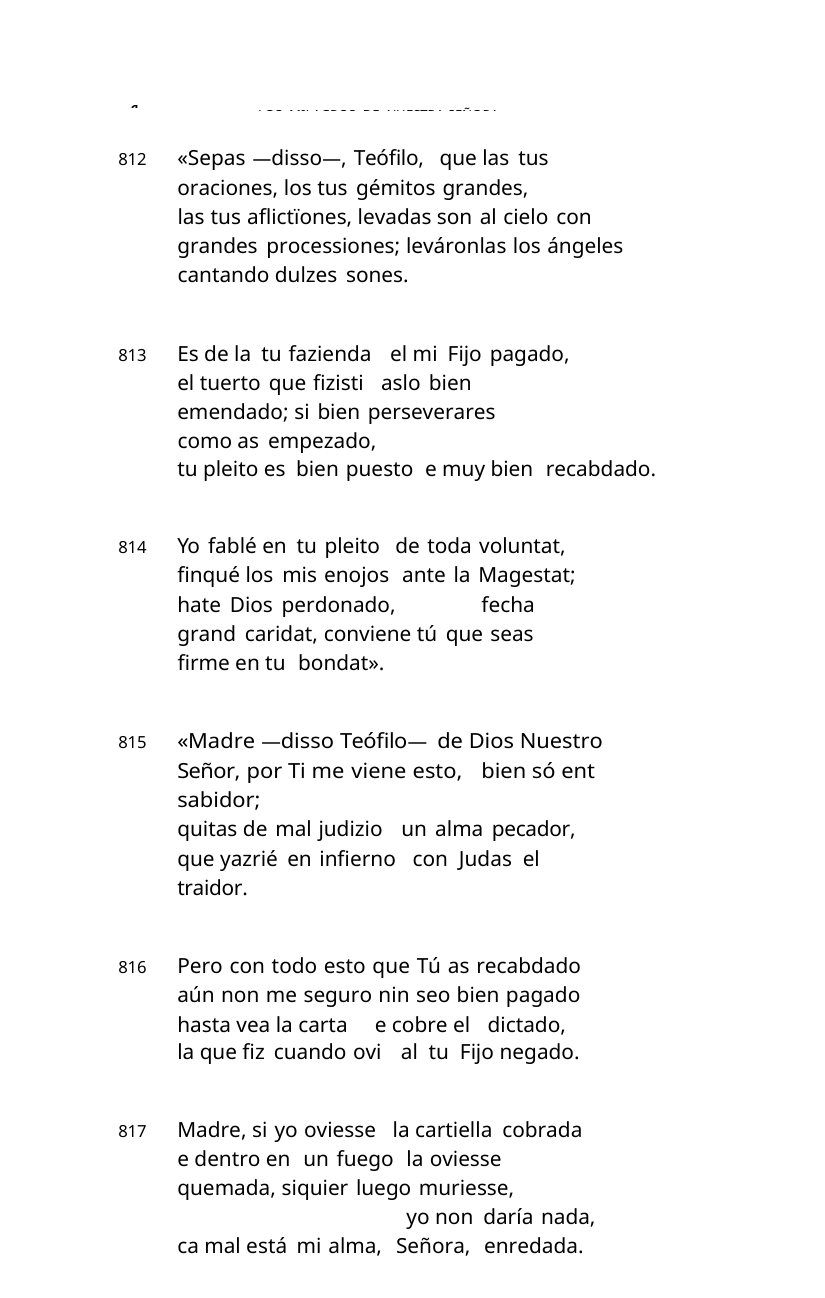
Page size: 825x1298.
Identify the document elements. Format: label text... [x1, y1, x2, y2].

list «Sepas —disso—, Teófilo, que las tus oraciones, los tus gémitos grandes, las tus aflictïones, levadas son al cielo con grandes processiones; leváronlas los ángeles cantando dulzes sones. [118, 143, 641, 289]
text e dentro en un fuego la oviesse quemada, siquier luego muriesse, yo non daría nada, ca mal está mi alma, Señora, enredada. [177, 1144, 602, 1260]
list «Madre —disso Teófilo— de Dios Nuestro Señor, por Ti me viene esto, bien só ent sabidor; [118, 727, 657, 814]
text quitas de mal judizio un alma pecador, que yazrié en infierno con Judas el traidor. [177, 814, 605, 901]
list Yo fablé en tu pleito de toda voluntat, finqué los mis enojos ante la Magestat; hate Dios perdonado, fecha grand caridat, conviene tú que seas firme en tu bondat». [118, 531, 599, 677]
text tu pleito es bien puesto e muy bien recabdado. [177, 456, 662, 482]
text la que fiz cuando ovi al tu Fijo negado. [118, 1039, 662, 1065]
list Es de la tu fazienda el mi Fijo pagado, el tuerto que fizisti aslo bien emendado; si bien perseverares como as empezado, [118, 339, 577, 455]
list Madre, si yo oviesse la cartiella cobrada [118, 1115, 714, 1143]
list Pero con todo esto que Tú as recabdado aún non me seguro nin seo bien pagado hasta vea la carta e cobre el dictado, [118, 951, 581, 1038]
